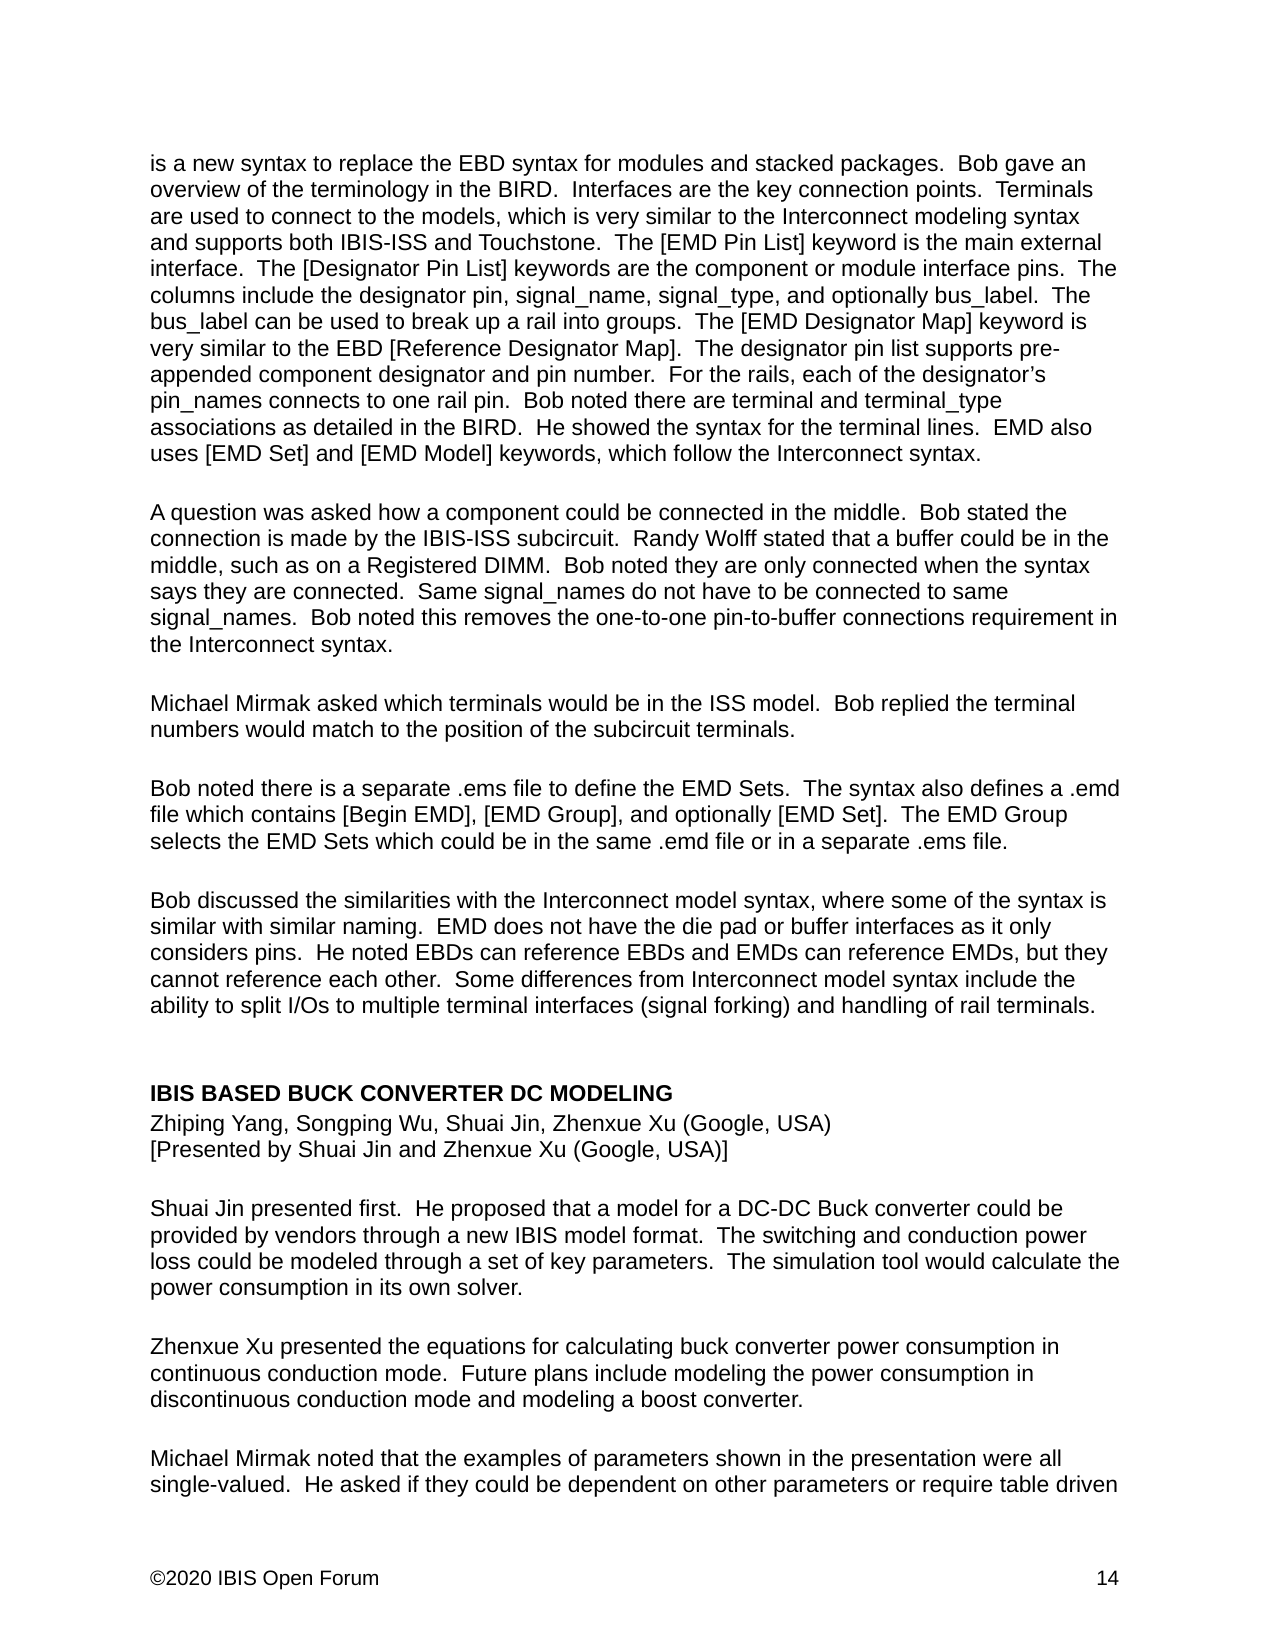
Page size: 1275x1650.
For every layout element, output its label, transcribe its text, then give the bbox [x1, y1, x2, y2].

text Bob discussed the similarities with the Interconnect model syntax, where some of the syntax is similar with similar naming. EMD does not have the die pad or buffer interfaces as it only considers pins. He noted EBDs can reference EBDs and EMDs can reference EMDs, but they cannot reference each other. Some differences from Interconnect model syntax include the ability to split I/Os to multiple terminal interfaces (signal forking) and handling of rail terminals. [150, 887, 1124, 1018]
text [150, 150, 1124, 466]
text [150, 1445, 1123, 1498]
text Zhenxue Xu presented the equations for calculating buck converter power consumption in continuous conduction mode. Future plans include modeling the power consumption in discontinuous conduction mode and modeling a boost converter. [150, 1333, 1123, 1412]
text Shuai Jin presented first. He proposed that a model for a DC-DC Buck converter could be provided by vendors through a new IBIS model format. The switching and conduction power loss could be modeled through a set of key parameters. The simulation tool would calculate the power consumption in its own solver. [150, 1195, 1123, 1301]
text IBIS BASED BUCK CONVERTER DC MODELING [150, 1080, 1123, 1107]
text Bob noted there is a separate .ems file to define the EMD Sets. The syntax also defines a .emd file which contains [Begin EMD], [EMD Group], and optionally [EMD Set]. The EMD Group selects the EMD Sets which could be in the same .emd file or in a separate .ems file. [150, 775, 1124, 854]
text Michael Mirmak asked which terminals would be in the ISS model. Bob replied the terminal numbers would match to the position of the subcircuit terminals. [150, 689, 1124, 742]
text Zhiping Yang, Songping Wu, Shuai Jin, Zhenxue Xu (Google, USA) [Presented by Shuai Jin and Zhenxue Xu (Google, USA)] [150, 1110, 1123, 1163]
text A question was asked how a component could be connected in the middle. Bob stated the connection is made by the IBIS-ISS subcircuit. Randy Wolff stated that a buffer could be in the middle, such as on a Registered DIMM. Bob noted they are only connected when the syntax says they are connected. Same signal_names do not have to be connected to same signal_names. Bob noted this removes the one-to-one pin-to-buffer connections requirement in the Interconnect syntax. [150, 499, 1124, 657]
